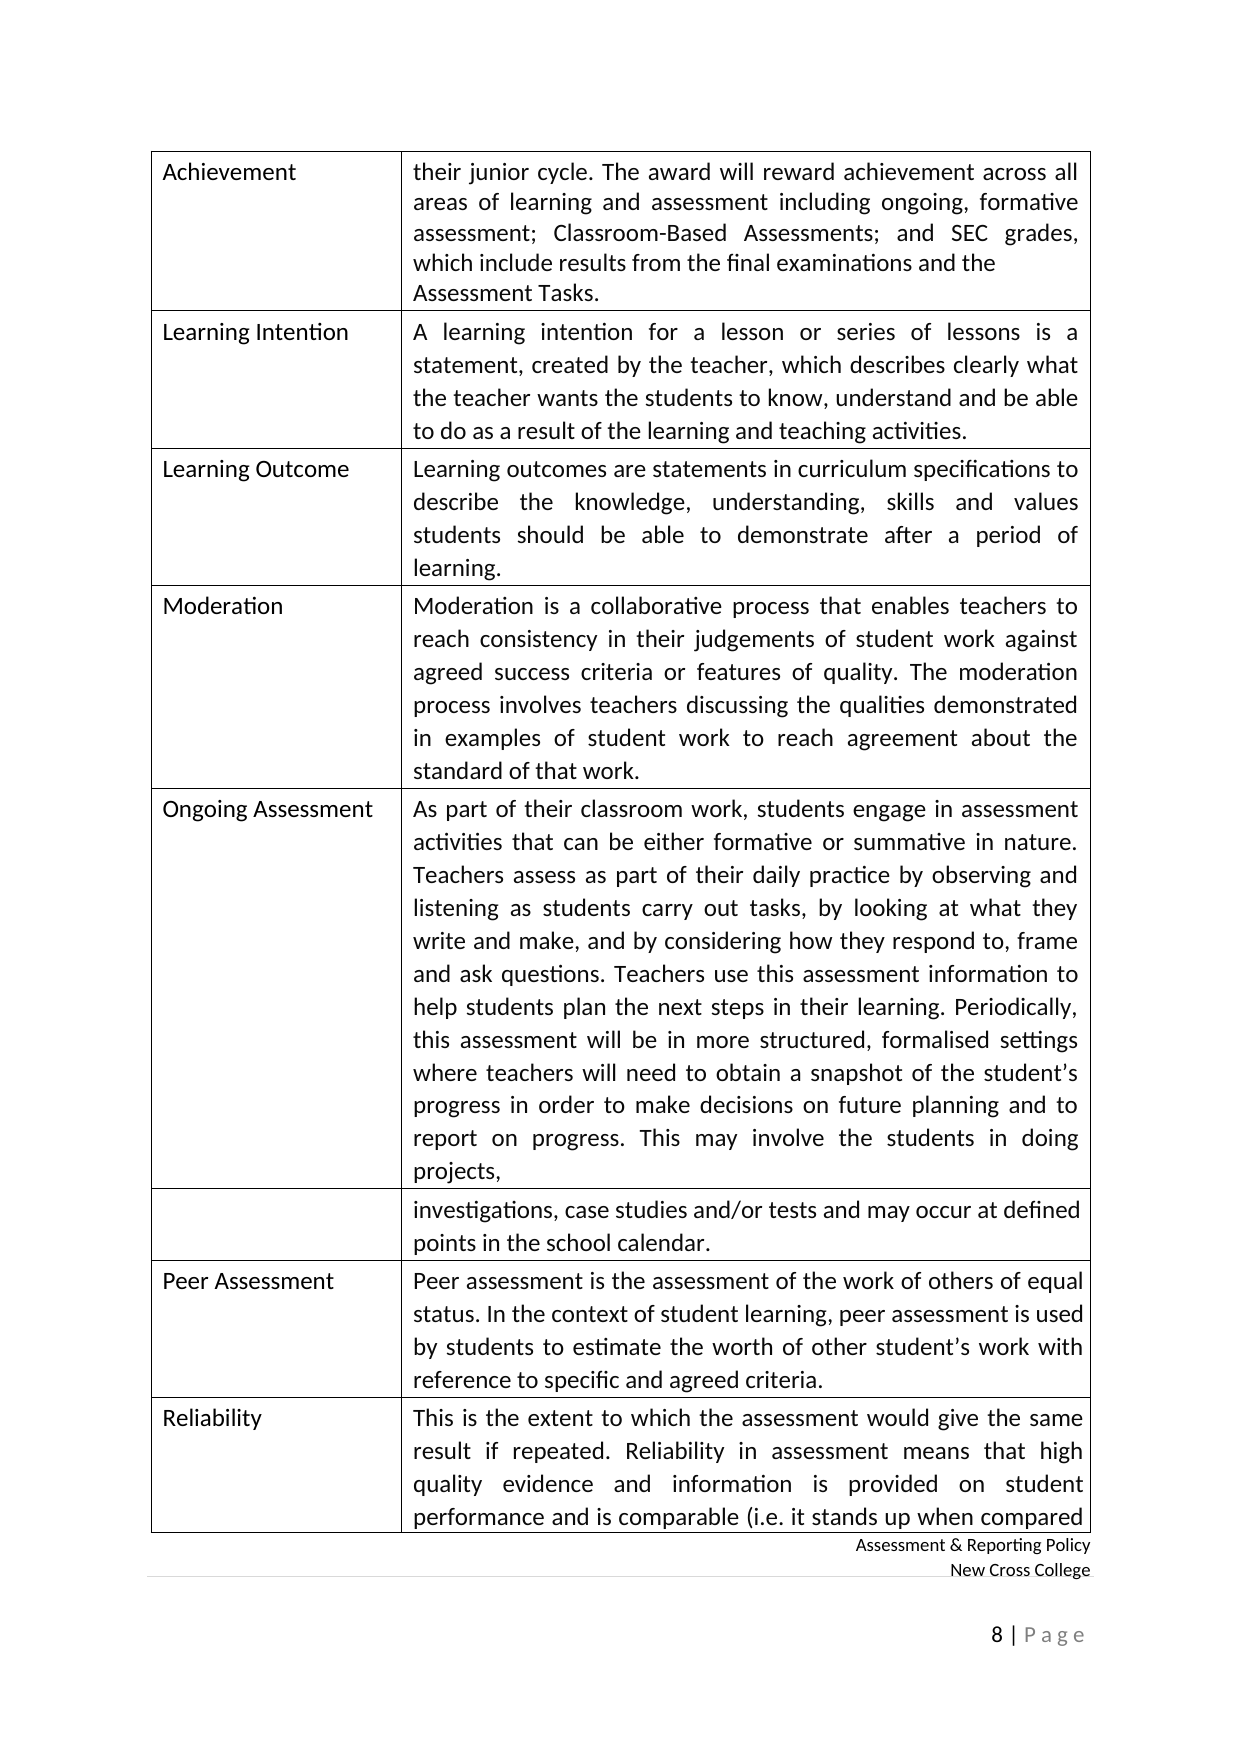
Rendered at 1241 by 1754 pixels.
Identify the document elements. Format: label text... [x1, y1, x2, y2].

table_cell Moderation [152, 586, 401, 788]
table_cell Peer Assessment [152, 1261, 401, 1397]
table_cell Learning Outcome [152, 449, 401, 584]
table_cell As part of their classroom work, students engage in assessment activities that can be either formative or summative in nature. Teachers assess as part of their daily practice by observing and listening as students carry out tasks, by looking at what they write and make, and by considering how they respond to, frame and ask questions. Teachers use this assessment information to help students plan the next steps in their learning. Periodically, this assessment will be in more structured, formalised settings where teachers will need to obtain a snapshot of the student’s progress in order to make decisions on future planning and to report on progress. This may involve the students in doing projects, [402, 789, 1090, 1188]
table_cell Learning Intention [152, 311, 401, 447]
table_cell Reliability [152, 1398, 401, 1532]
table_cell Peer assessment is the assessment of the work of others of equal status. In the context of student learning, peer assessment is used by students to estimate the worth of other student’s work with reference to specific and agreed criteria. [402, 1261, 1090, 1397]
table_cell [152, 152, 401, 310]
table_cell investigations, case studies and/or tests and may occur at defined points in the school calendar. [402, 1189, 1090, 1259]
table_cell [152, 1189, 401, 1259]
table_cell Moderation is a collaborative process that enables teachers to reach consistency in their judgements of student work against agreed success criteria or features of quality. The moderation process involves teachers discussing the qualities demonstrated in examples of student work to reach agreement about the standard of that work. [402, 586, 1090, 788]
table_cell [402, 152, 1090, 310]
table_cell Ongoing Assessment [152, 789, 401, 1188]
table_cell A learning intention for a lesson or series of lessons is a statement, created by the teacher, which describes clearly what the teacher wants the students to know, understand and be able to do as a result of the learning and teaching activities. [402, 311, 1090, 447]
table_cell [402, 1398, 1090, 1532]
table_cell Learning outcomes are statements in curriculum specifications to describe the knowledge, understanding, skills and values students should be able to demonstrate after a period of learning. [402, 449, 1090, 584]
